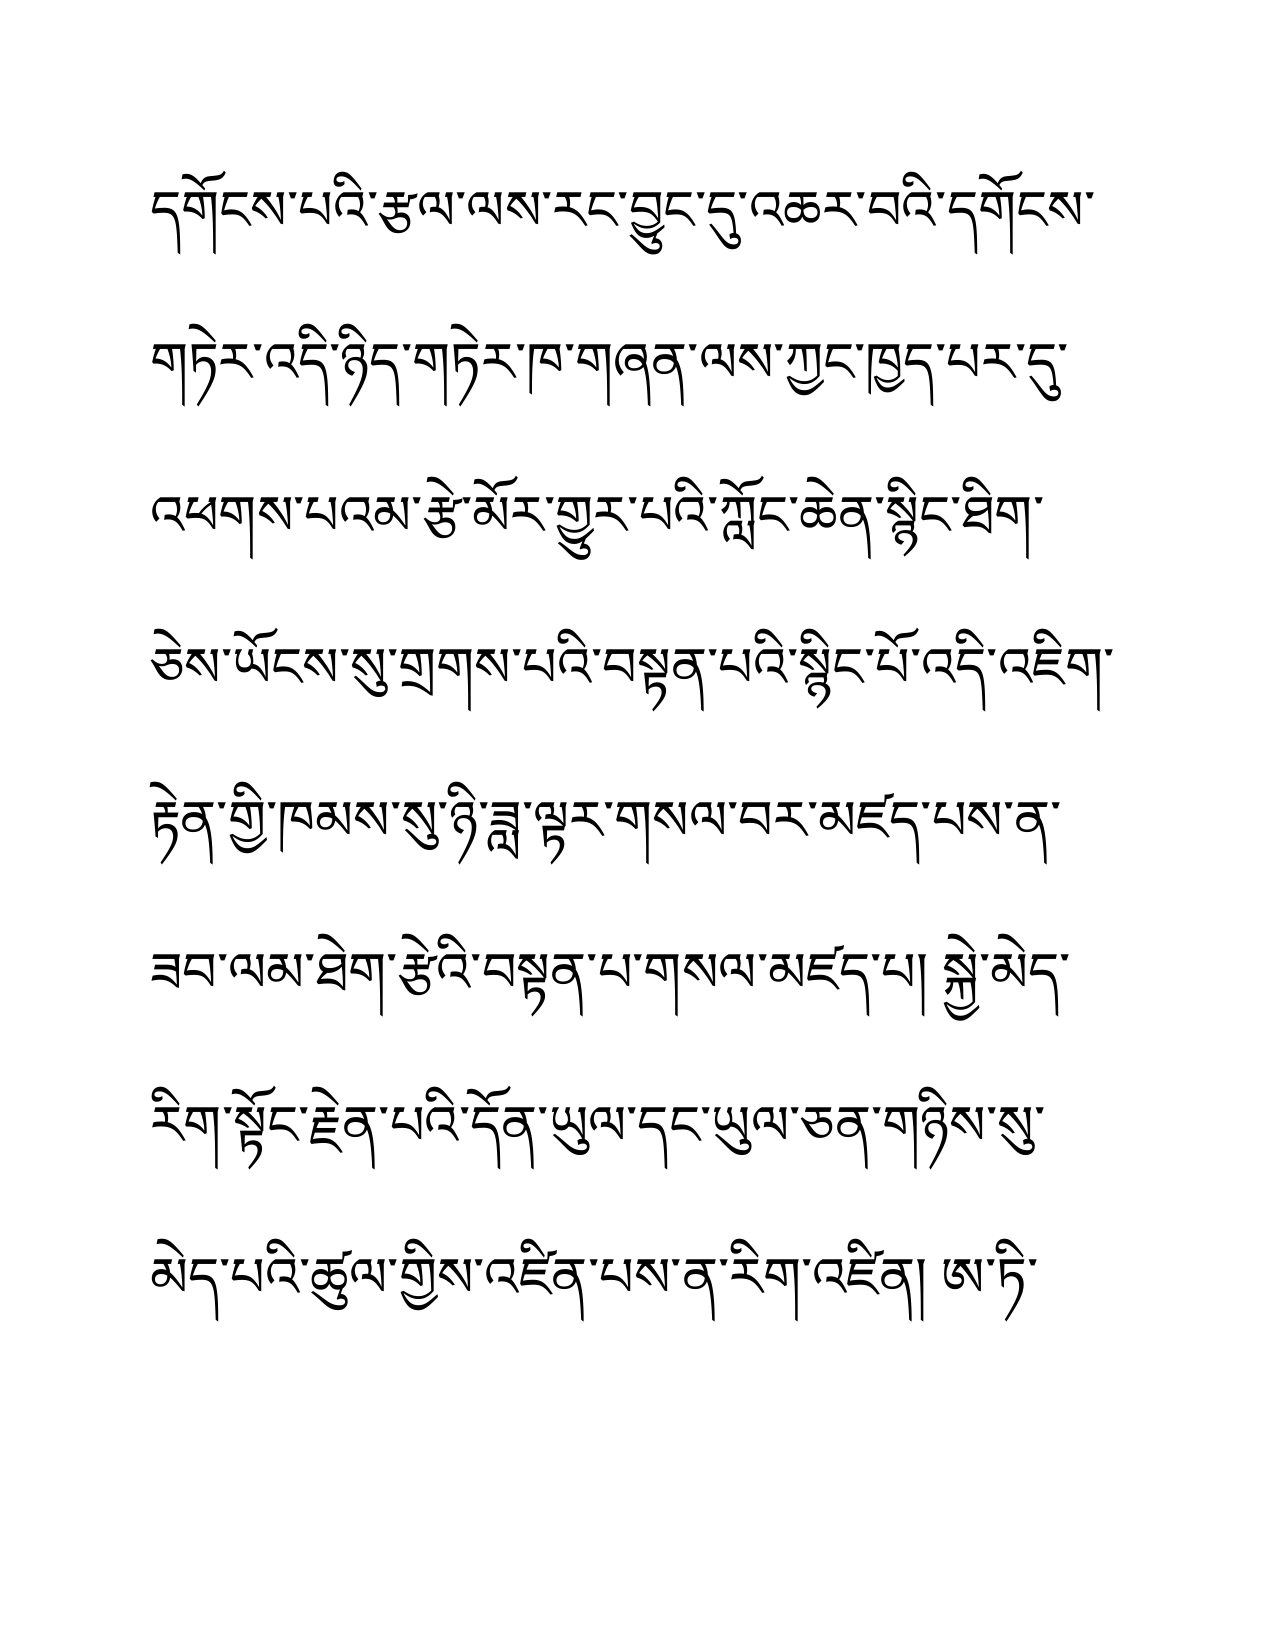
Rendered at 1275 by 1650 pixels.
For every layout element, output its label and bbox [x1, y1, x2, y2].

text [150, 150, 1125, 1370]
